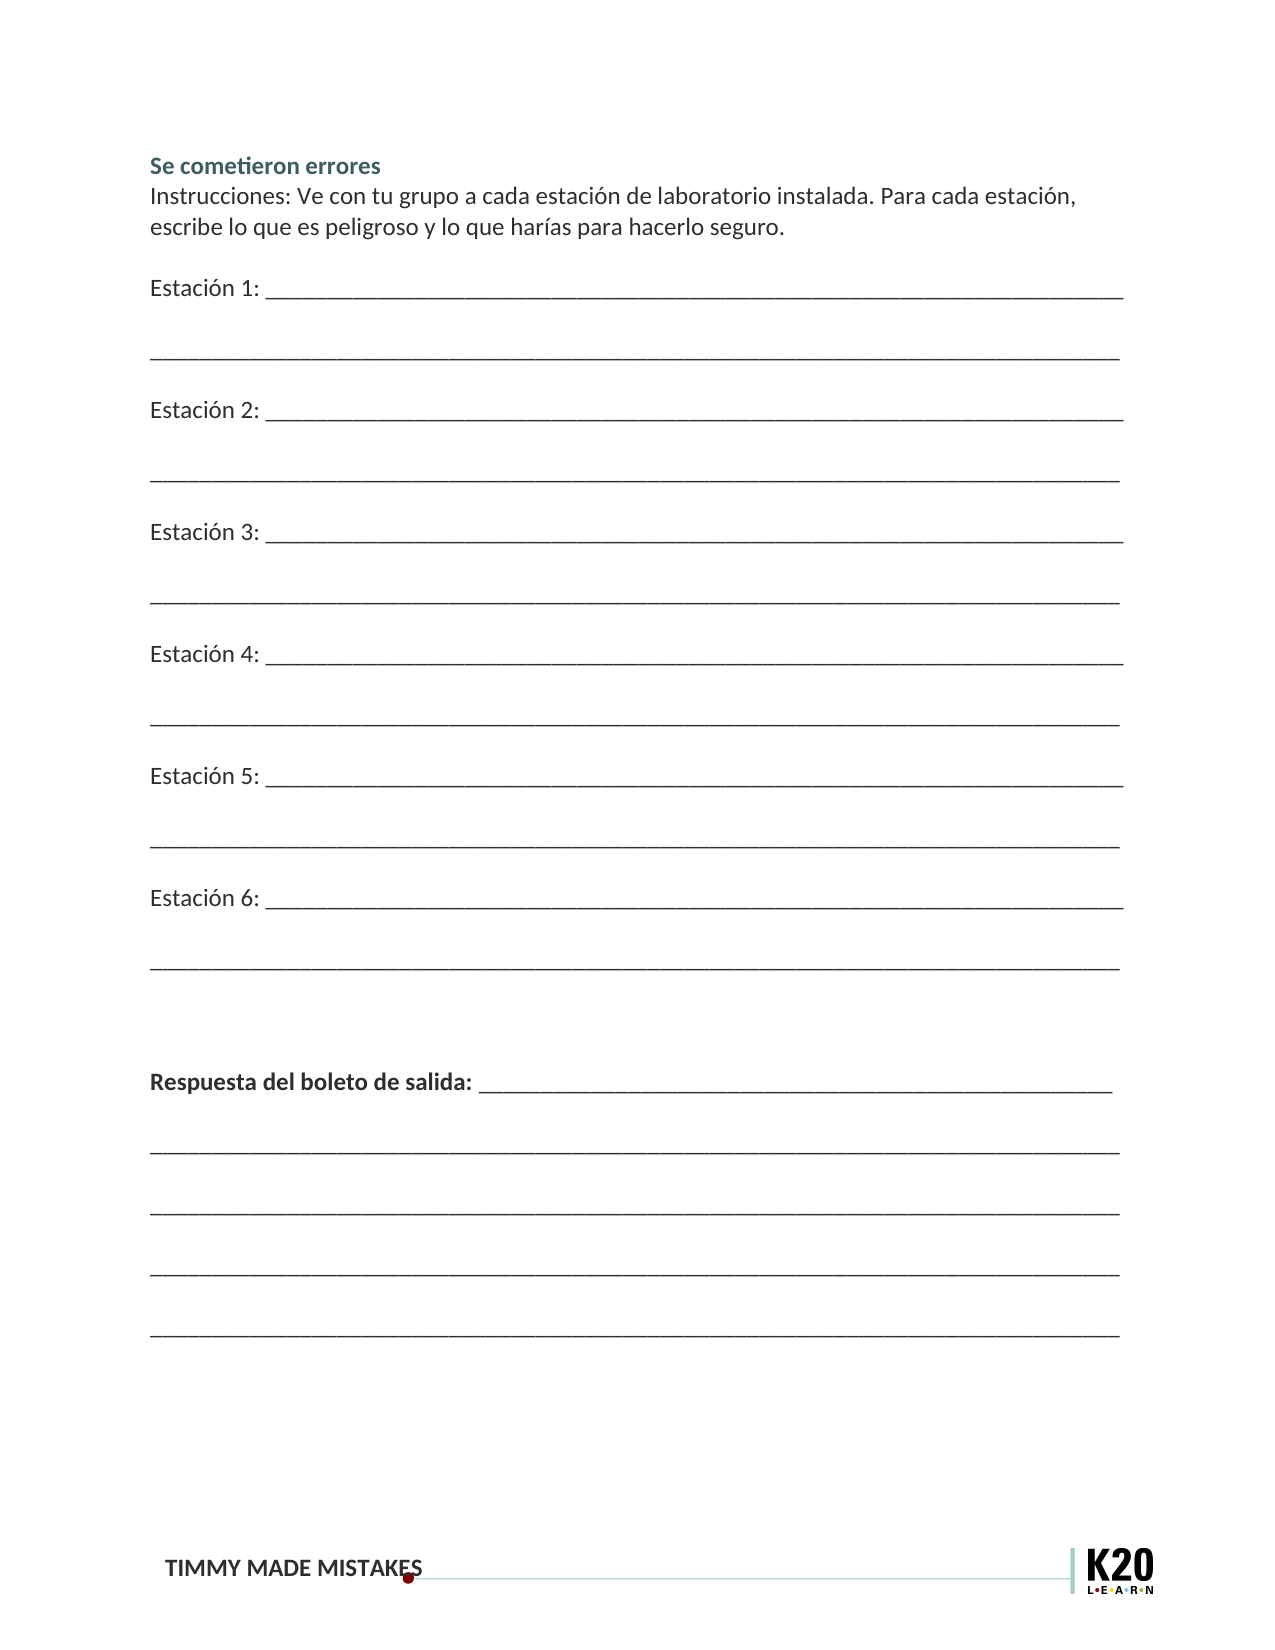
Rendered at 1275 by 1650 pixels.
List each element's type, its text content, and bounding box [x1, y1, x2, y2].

picture [402, 1545, 1153, 1597]
text ______________________________________________________________________________ [150, 455, 1125, 486]
text ______________________________________________________________________________ [150, 821, 1125, 852]
text ______________________________________________________________________________ [150, 943, 1125, 974]
text Respuesta del boleto de salida: ___________________________________________________ [150, 1066, 1125, 1096]
text Estación 6: _____________________________________________________________________ [150, 882, 1125, 913]
text ______________________________________________________________________________ [150, 577, 1125, 608]
text Estación 4: _____________________________________________________________________ [150, 638, 1125, 669]
text ________________________________________________________________________________________________________________________________________________________________________________________________________________________________________________________________________________________________________________________ [150, 1127, 1125, 1340]
text Instrucciones: Ve con tu grupo a cada estación de laboratorio instalada. Para cada estación, escribe lo que es peligroso y lo que harías para hacerlo seguro. [150, 181, 1125, 242]
text Estación 2: _____________________________________________________________________ [150, 394, 1125, 425]
text ______________________________________________________________________________ [150, 699, 1125, 730]
text Estación 3: _____________________________________________________________________ [150, 516, 1125, 547]
text ______________________________________________________________________________ [150, 333, 1125, 364]
text Estación 1: _____________________________________________________________________ [150, 272, 1125, 303]
text Se cometieron errores [150, 150, 1125, 181]
text Estación 5: _____________________________________________________________________ [150, 760, 1125, 791]
